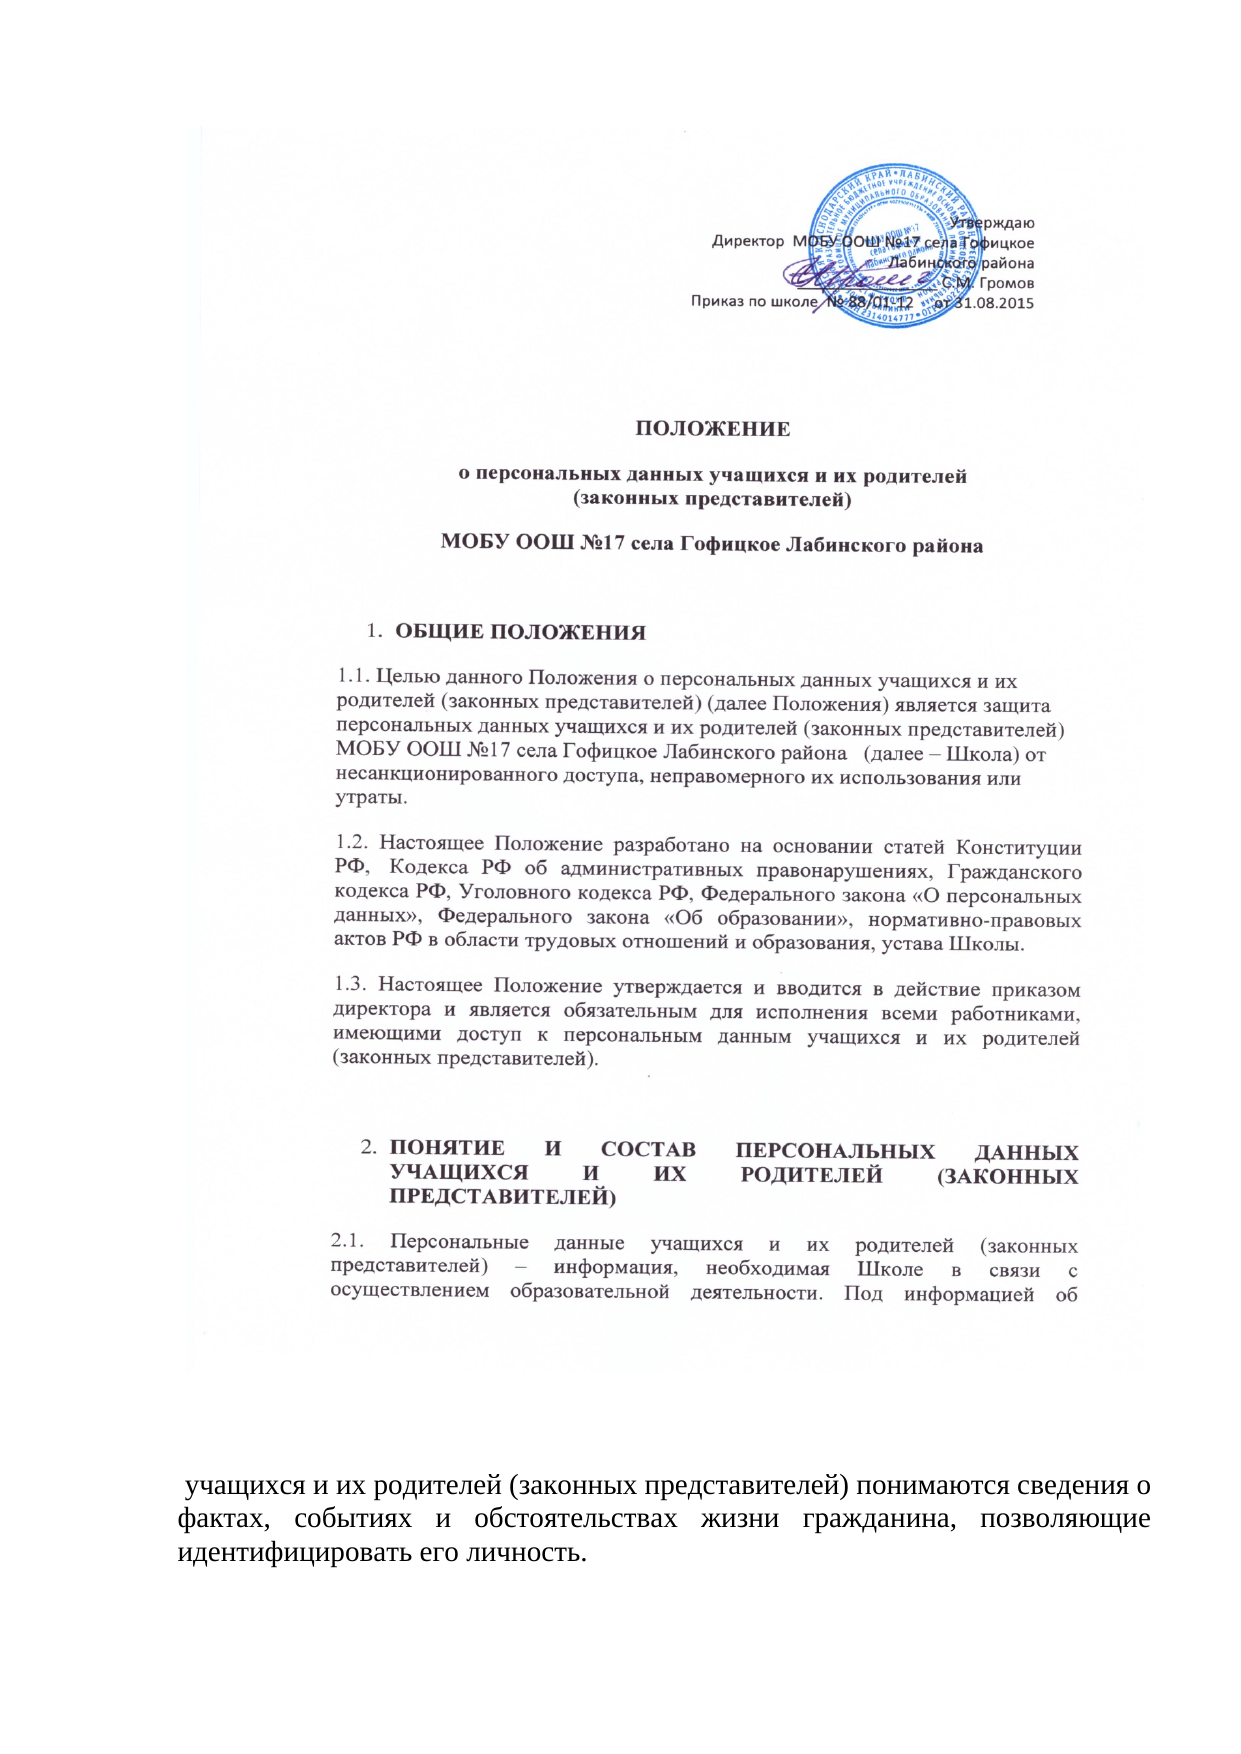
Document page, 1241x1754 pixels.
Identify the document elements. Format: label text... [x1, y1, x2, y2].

picture [177, 118, 1152, 1381]
text учащихся и их родителей (законных представителей) понимаются сведения о фактах, событиях и обстоятельствах жизни гражданина, позволяющие идентифицировать его личность. [177, 1467, 1152, 1568]
